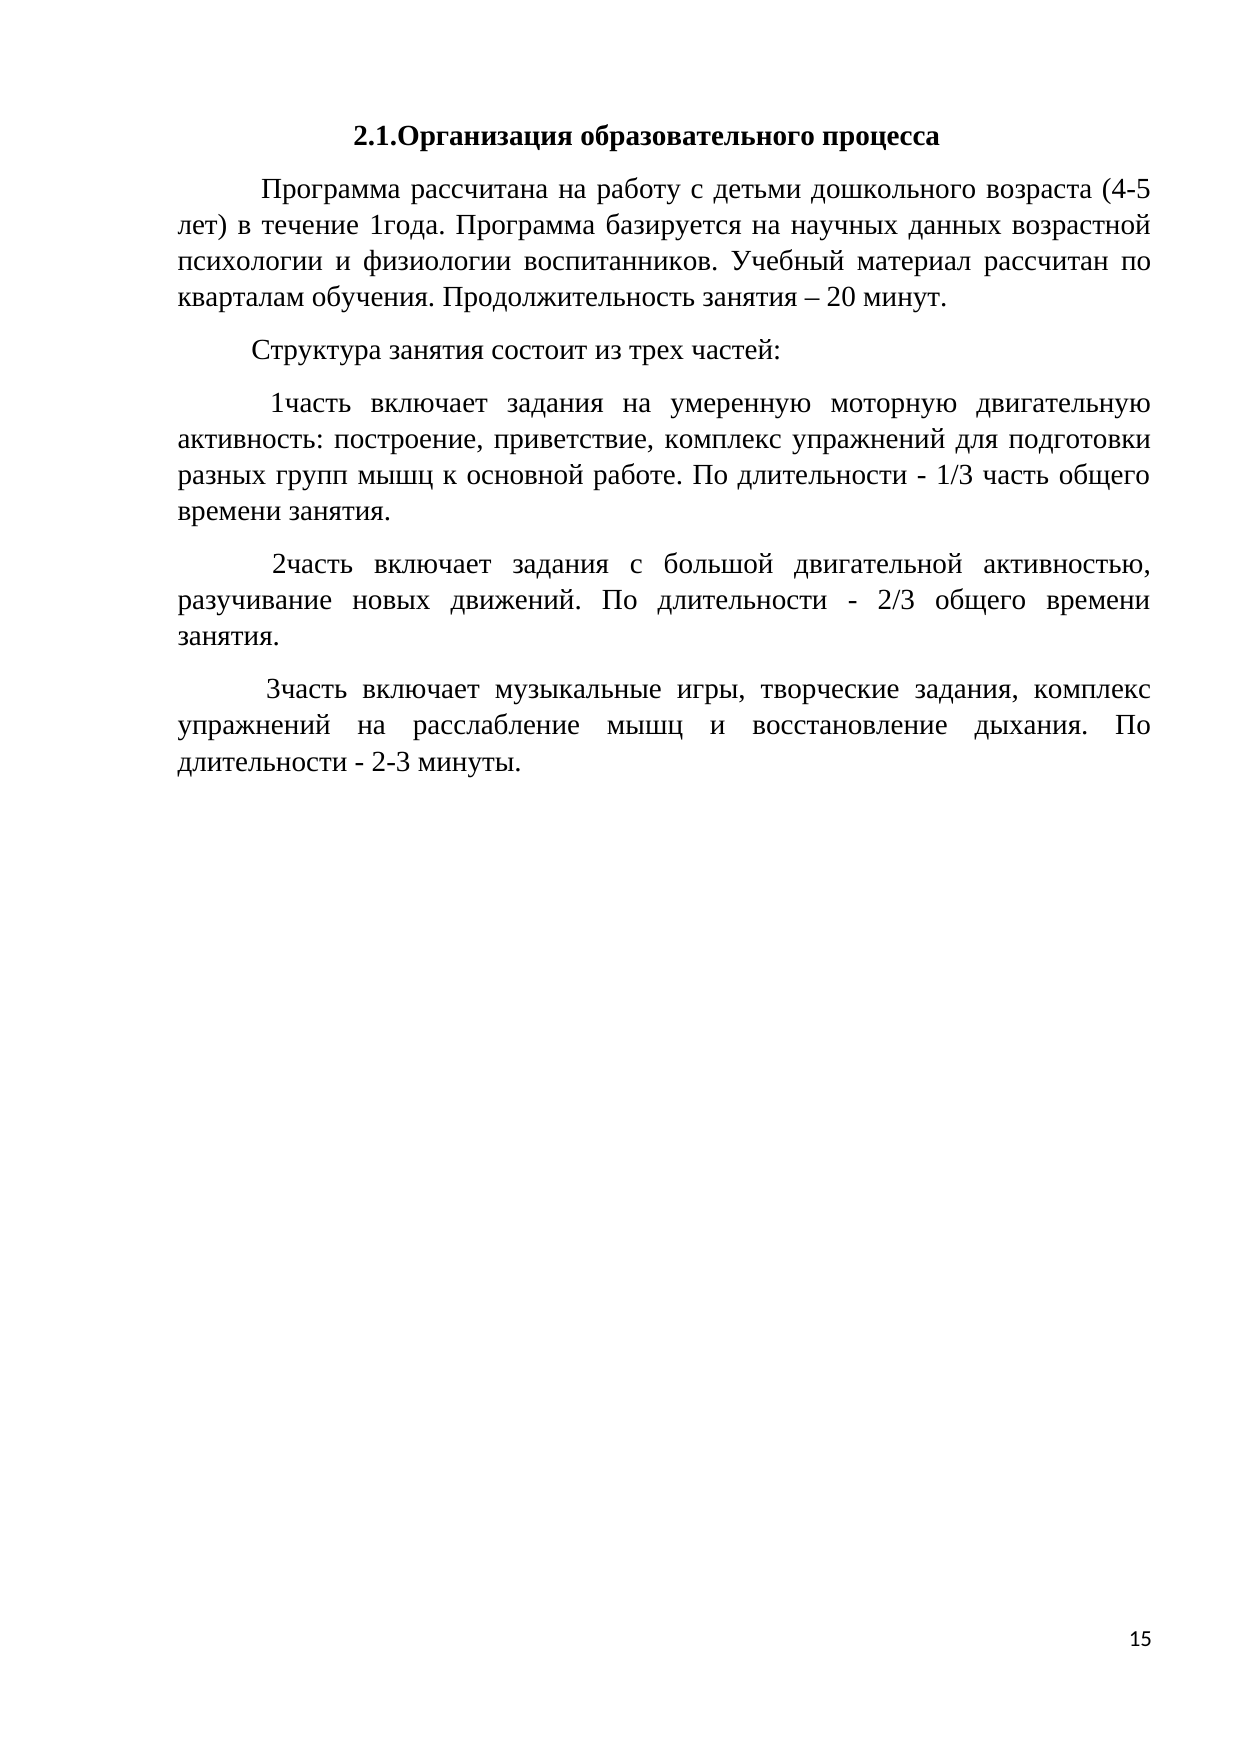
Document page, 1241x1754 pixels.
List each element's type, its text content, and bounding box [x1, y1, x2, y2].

text 2.1.Организация образовательного процесса [177, 118, 1152, 152]
text Структура занятия состоит из трех частей: [177, 332, 1152, 366]
text Программа рассчитана на работу с детьми дошкольного возраста (4-5 лет) в течение 1года. Программа базируется на научных данных возрастной психологии и физиологии воспитанников. Учебный материал рассчитан по кварталам обучения. Продолжительность занятия – 20 минут. [177, 171, 1152, 313]
text 3часть включает музыкальные игры, творческие задания, комплекс упражнений на расслабление мышц и восстановление дыхания. По длительности - 2-3 минуты. [177, 671, 1152, 777]
text 2часть включает задания с большой двигательной активностью, разучивание новых движений. По длительности - 2/3 общего времени занятия. [177, 546, 1152, 652]
text 1часть включает задания на умеренную моторную двигательную активность: построение, приветствие, комплекс упражнений для подготовки разных групп мышц к основной работе. По длительности - 1/3 часть общего времени занятия. [177, 385, 1152, 527]
